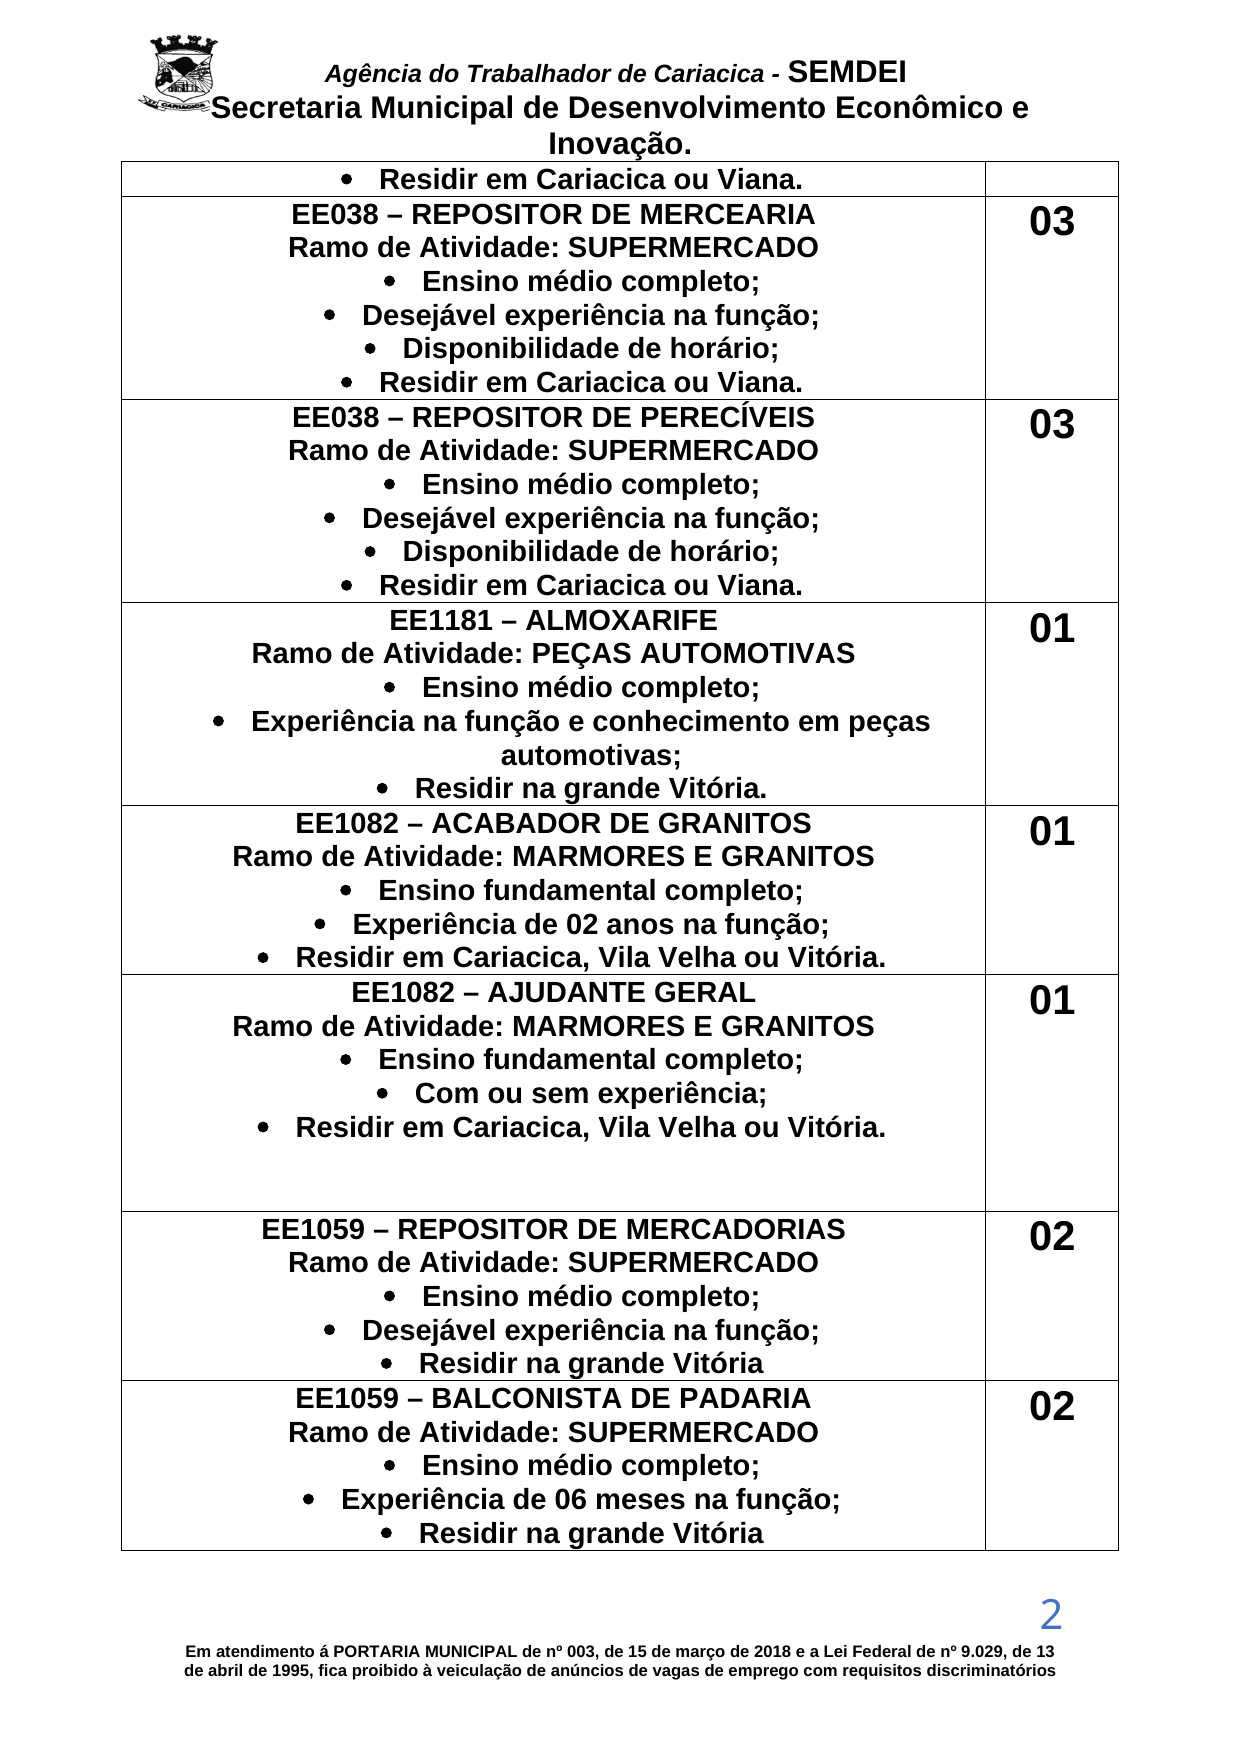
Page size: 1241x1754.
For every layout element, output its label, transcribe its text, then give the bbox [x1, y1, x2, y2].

table_cell 01 [986, 603, 1118, 805]
table_cell 02 [986, 1381, 1118, 1549]
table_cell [122, 162, 985, 196]
picture [134, 31, 237, 123]
table_cell 03 [986, 400, 1118, 602]
table_cell EE1082 – AJUDANTE GERAL Ramo de Atividade: MARMORES E GRANITOS Ensino fundamental completo; Com ou sem experiência; Residir em Cariacica, Vila Velha ou Vitória. [122, 975, 985, 1211]
table_cell EE1059 – BALCONISTA DE PADARIA Ramo de Atividade: SUPERMERCADO Ensino médio completo; Experiência de 06 meses na função; Residir na grande Vitória [122, 1381, 985, 1549]
table_cell EE038 – REPOSITOR DE PERECÍVEIS Ramo de Atividade: SUPERMERCADO Ensino médio completo; Desejável experiência na função; Disponibilidade de horário; Residir em Cariacica ou Viana. [122, 400, 985, 602]
table_cell EE1082 – ACABADOR DE GRANITOS Ramo de Atividade: MARMORES E GRANITOS Ensino fundamental completo; Experiência de 02 anos na função; Residir em Cariacica, Vila Velha ou Vitória. [122, 806, 985, 974]
table_cell 03 [986, 197, 1118, 399]
table_cell 01 [986, 806, 1118, 974]
table_cell EE1059 – REPOSITOR DE MERCADORIAS Ramo de Atividade: SUPERMERCADO Ensino médio completo; Desejável experiência na função; Residir na grande Vitória [122, 1212, 985, 1380]
table_cell 01 [986, 975, 1118, 1211]
table_cell EE1181 – ALMOXARIFE Ramo de Atividade: PEÇAS AUTOMOTIVAS Ensino médio completo; Experiência na função e conhecimento em peças automotivas; Residir na grande Vitória. [122, 603, 985, 805]
table_cell 02 [986, 1212, 1118, 1380]
table_cell EE038 – REPOSITOR DE MERCEARIA Ramo de Atividade: SUPERMERCADO Ensino médio completo; Desejável experiência na função; Disponibilidade de horário; Residir em Cariacica ou Viana. [122, 197, 985, 399]
table_cell 10 [986, 162, 1118, 196]
